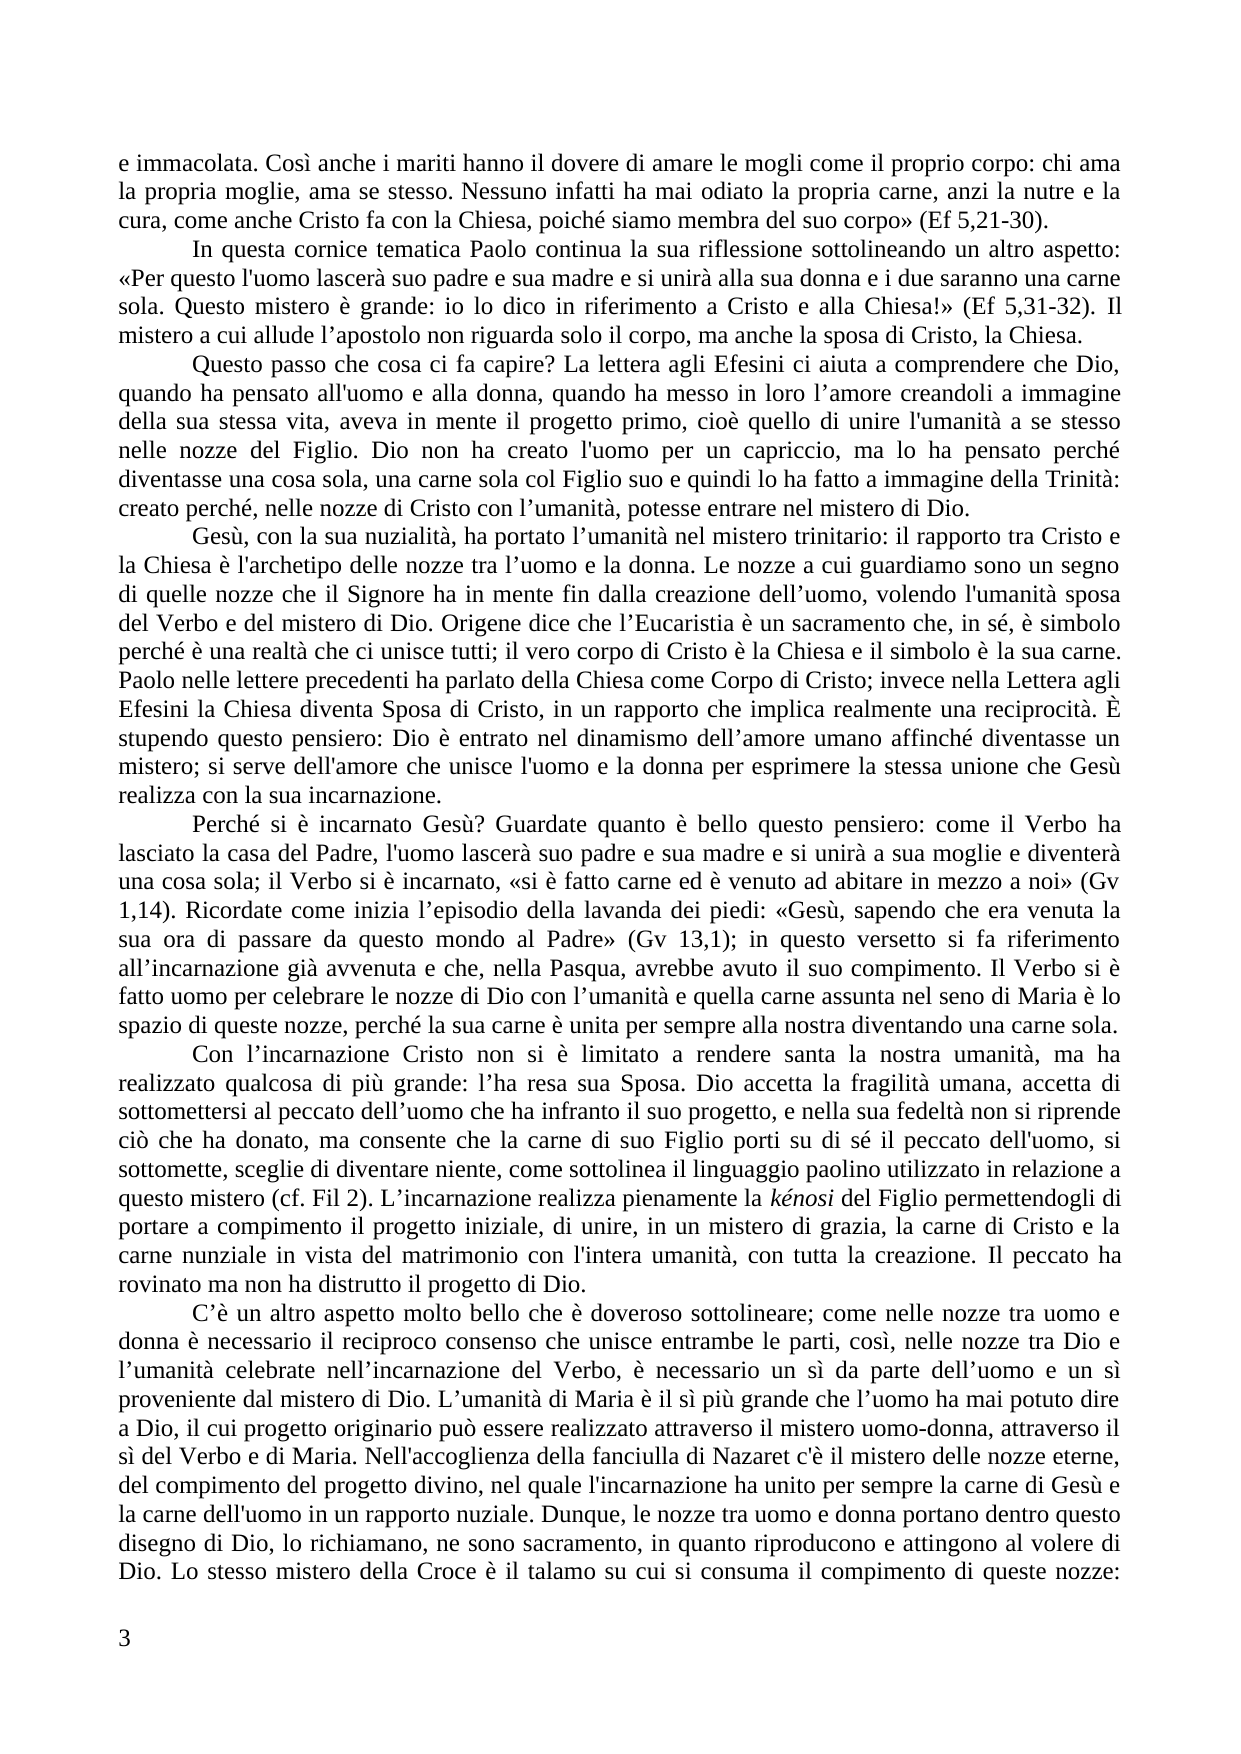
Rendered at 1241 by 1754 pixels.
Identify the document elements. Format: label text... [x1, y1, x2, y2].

text In questa cornice tematica Paolo continua la sua riflessione sottolineando un altro aspetto: «Per questo l'uomo lascerà suo padre e sua madre e si unirà alla sua donna e i due saranno una carne sola. Questo mistero è grande: io lo dico in riferimento a Cristo e alla Chiesa!» (Ef 5,31-32). Il mistero a cui allude l’apostolo non riguarda solo il corpo, ma anche la sposa di Cristo, la Chiesa. [118, 234, 1122, 349]
text Questo passo che cosa ci fa capire? La lettera agli Efesini ci aiuta a comprendere che Dio, quando ha pensato all'uomo e alla donna, quando ha messo in loro l’amore creandoli a immagine della sua stessa vita, aveva in mente il progetto primo, cioè quello di unire l'umanità a se stesso nelle nozze del Figlio. Dio non ha creato l'uomo per un capriccio, ma lo ha pensato perché diventasse una cosa sola, una carne sola col Figlio suo e quindi lo ha fatto a immagine della Trinità: creato perché, nelle nozze di Cristo con l’umanità, potesse entrare nel mistero di Dio. [118, 349, 1122, 521]
text Perché si è incarnato Gesù? Guardate quanto è bello questo pensiero: come il Verbo ha lasciato la casa del Padre, l'uomo lascerà suo padre e sua madre e si unirà a sua moglie e diventerà una cosa sola; il Verbo si è incarnato, «si è fatto carne ed è venuto ad abitare in mezzo a noi» (Gv 1,14). Ricordate come inizia l’episodio della lavanda dei piedi: «Gesù, sapendo che era venuta la sua ora di passare da questo mondo al Padre» (Gv 13,1); in questo versetto si fa riferimento all’incarnazione già avvenuta e che, nella Pasqua, avrebbe avuto il suo compimento. Il Verbo si è fatto uomo per celebrare le nozze di Dio con l’umanità e quella carne assunta nel seno di Maria è lo spazio di queste nozze, perché la sua carne è unita per sempre alla nostra diventando una carne sola. [118, 809, 1122, 1039]
text Gesù, con la sua nuzialità, ha portato l’umanità nel mistero trinitario: il rapporto tra Cristo e la Chiesa è l'archetipo delle nozze tra l’uomo e la donna. Le nozze a cui guardiamo sono un segno di quelle nozze che il Signore ha in mente fin dalla creazione dell’uomo, volendo l'umanità sposa del Verbo e del mistero di Dio. Origene dice che l’Eucaristia è un sacramento che, in sé, è simbolo perché è una realtà che ci unisce tutti; il vero corpo di Cristo è la Chiesa e il simbolo è la sua carne. Paolo nelle lettere precedenti ha parlato della Chiesa come Corpo di Cristo; invece nella Lettera agli Efesini la Chiesa diventa Sposa di Cristo, in un rapporto che implica realmente una reciprocità. È stupendo questo pensiero: Dio è entrato nel dinamismo dell’amore umano affinché diventasse un mistero; si serve dell'amore che unisce l'uomo e la donna per esprimere la stessa unione che Gesù realizza con la sua incarnazione. [118, 521, 1122, 809]
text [118, 1298, 1122, 1585]
text Con l’incarnazione Cristo non si è limitato a rendere santa la nostra umanità, ma ha realizzato qualcosa di più grande: l’ha resa sua Sposa. Dio accetta la fragilità umana, accetta di sottomettersi al peccato dell’uomo che ha infranto il suo progetto, e nella sua fedeltà non si riprende ciò che ha donato, ma consente che la carne di suo Figlio porti su di sé il peccato dell'uomo, si sottomette, sceglie di diventare niente, come sottolinea il linguaggio paolino utilizzato in relazione a questo mistero (cf. Fil 2). L’incarnazione realizza pienamente la kénosi del Figlio permettendogli di portare a compimento il progetto iniziale, di unire, in un mistero di grazia, la carne di Cristo e la carne nunziale in vista del matrimonio con l'intera umanità, con tutta la creazione. Il peccato ha rovinato ma non ha distrutto il progetto di Dio. [118, 1039, 1122, 1298]
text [118, 148, 1122, 234]
